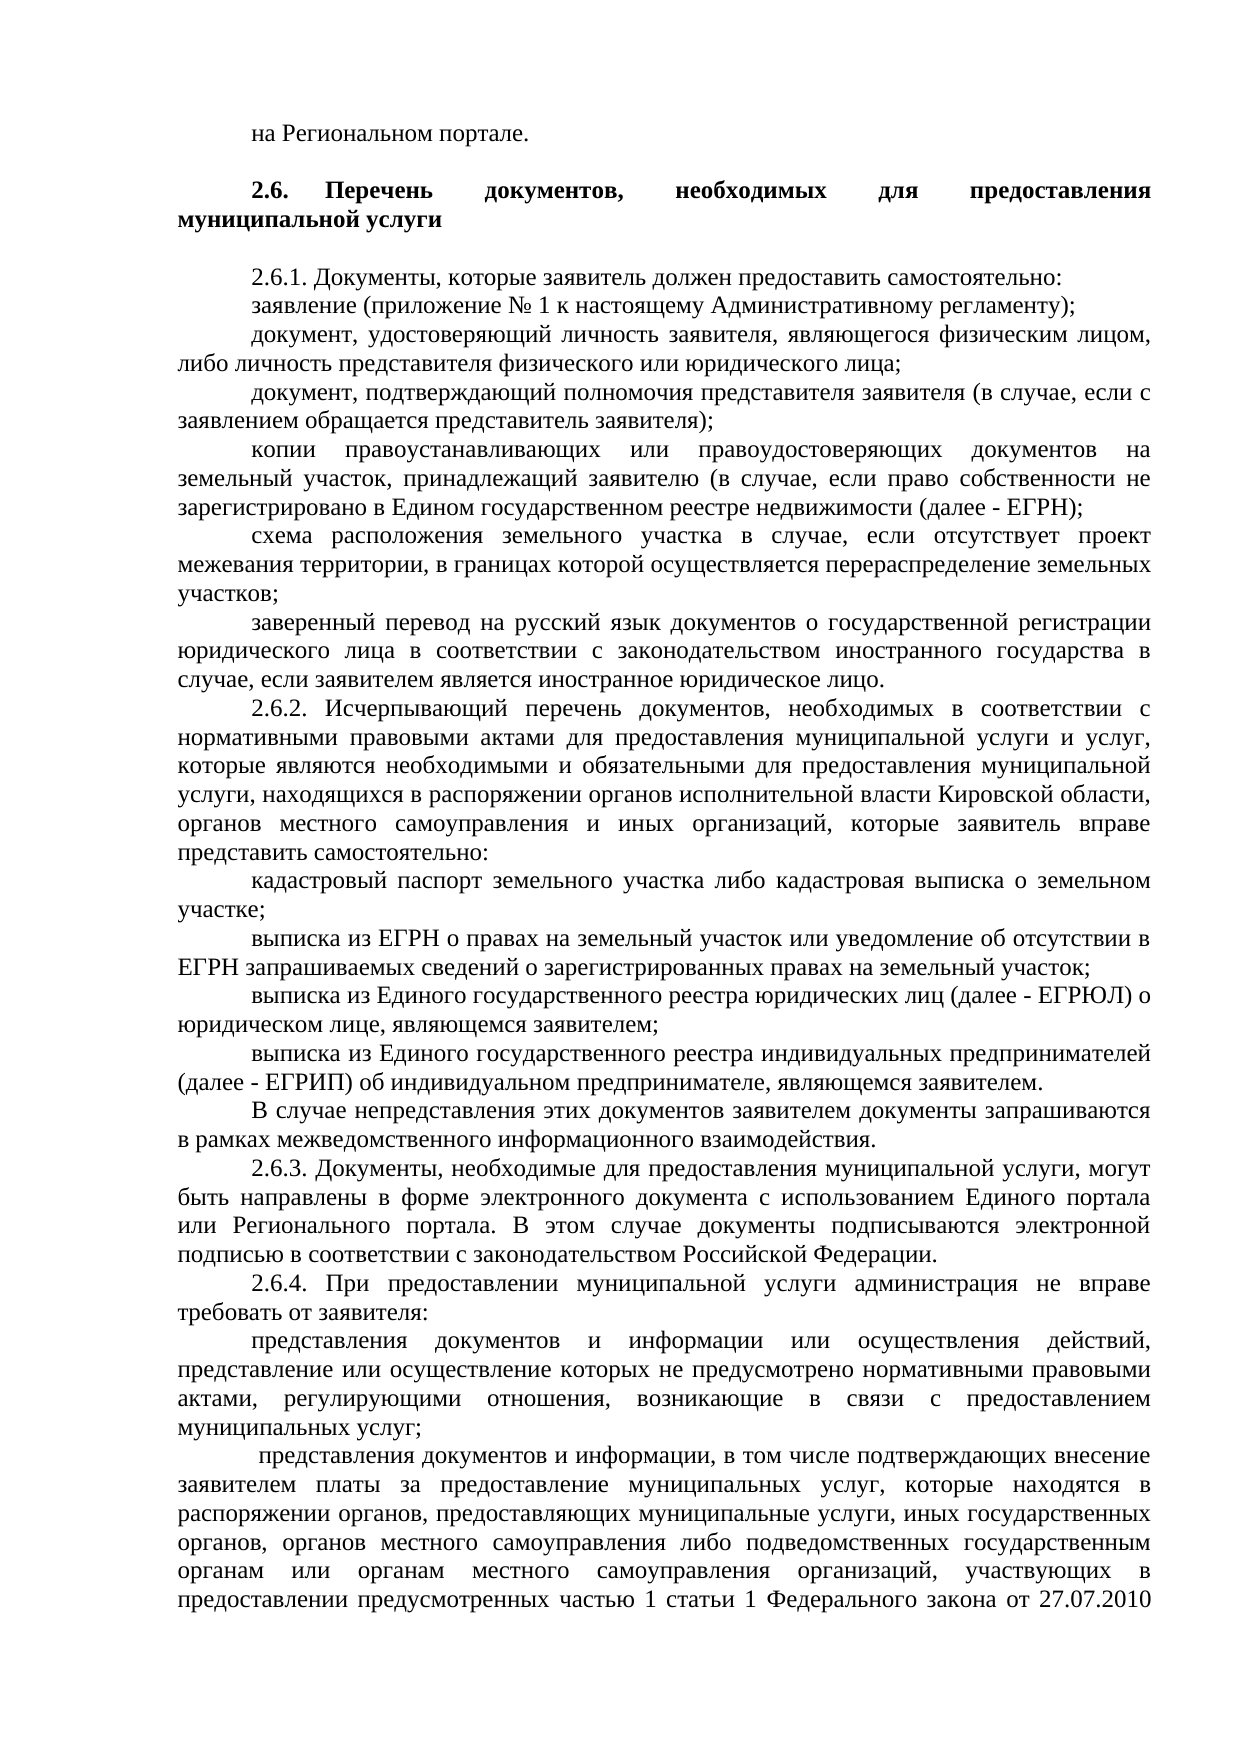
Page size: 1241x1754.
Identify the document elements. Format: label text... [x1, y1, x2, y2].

text 2.6.4. При предоставлении муниципальной услуги администрация не вправе требовать от заявителя: [177, 1268, 1152, 1326]
text кадастровый паспорт земельного участка либо кадастровая выписка о земельном участке; [177, 866, 1152, 923]
text выписка из ЕГРН о правах на земельный участок или уведомление об отсутствии в ЕГРН запрашиваемых сведений о зарегистрированных правах на земельный участок; [177, 923, 1152, 981]
text 2.6.3. Документы, необходимые для предоставления муниципальной услуги, могут быть направлены в форме электронного документа с использованием Единого портала или Регионального портала. В этом случае документы подписываются электронной подписью в соответствии с законодательством Российской Федерации. [177, 1153, 1152, 1268]
text заверенный перевод на русский язык документов о государственной регистрации юридического лица в соответствии с законодательством иностранного государства в случае, если заявителем является иностранное юридическое лицо. [177, 607, 1152, 693]
text заявление (приложение № 1 к настоящему Административному регламенту); [177, 291, 1152, 319]
text В случае непредставления этих документов заявителем документы запрашиваются в рамках межведомственного информационного взаимодействия. [177, 1096, 1152, 1153]
text документ, удостоверяющий личность заявителя, являющегося физическим лицом, либо личность представителя физического или юридического лица; [177, 319, 1152, 377]
text 2.6.2. Исчерпывающий перечень документов, необходимых в соответствии с нормативными правовыми актами для предоставления муниципальной услуги и услуг, которые являются необходимыми и обязательными для предоставления муниципальной услуги, находящихся в распоряжении органов исполнительной власти Кировской области, органов местного самоуправления и иных организаций, которые заявитель вправе представить самостоятельно: [177, 693, 1152, 866]
text выписка из Единого государственного реестра индивидуальных предпринимателей (далее - ЕГРИП) об индивидуальном предпринимателе, являющемся заявителем. [177, 1038, 1152, 1096]
text схема расположения земельного участка в случае, если отсутствует проект межевания территории, в границах которой осуществляется перераспределение земельных участков; [177, 521, 1152, 607]
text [177, 1441, 1152, 1613]
text выписка из Единого государственного реестра юридических лиц (далее - ЕГРЮЛ) о юридическом лице, являющемся заявителем; [177, 981, 1152, 1038]
text представления документов и информации или осуществления действий, представление или осуществление которых не предусмотрено нормативными правовыми актами, регулирующими отношения, возникающие в связи с предоставлением муниципальных услуг; [177, 1326, 1152, 1441]
text 2.6.1. Документы, которые заявитель должен предоставить самостоятельно: [177, 262, 1152, 291]
text копии правоустанавливающих или правоудостоверяющих документов на земельный участок, принадлежащий заявителю (в случае, если право собственности не зарегистрировано в Едином государственном реестре недвижимости (далее - ЕГРН); [177, 434, 1152, 521]
text документ, подтверждающий полномочия представителя заявителя (в случае, если с заявлением обращается представитель заявителя); [177, 377, 1152, 434]
text на Региональном портале. [177, 118, 1152, 147]
text 2.6. Перечень документов, необходимых для предоставления муниципальной услуги [177, 176, 1152, 233]
